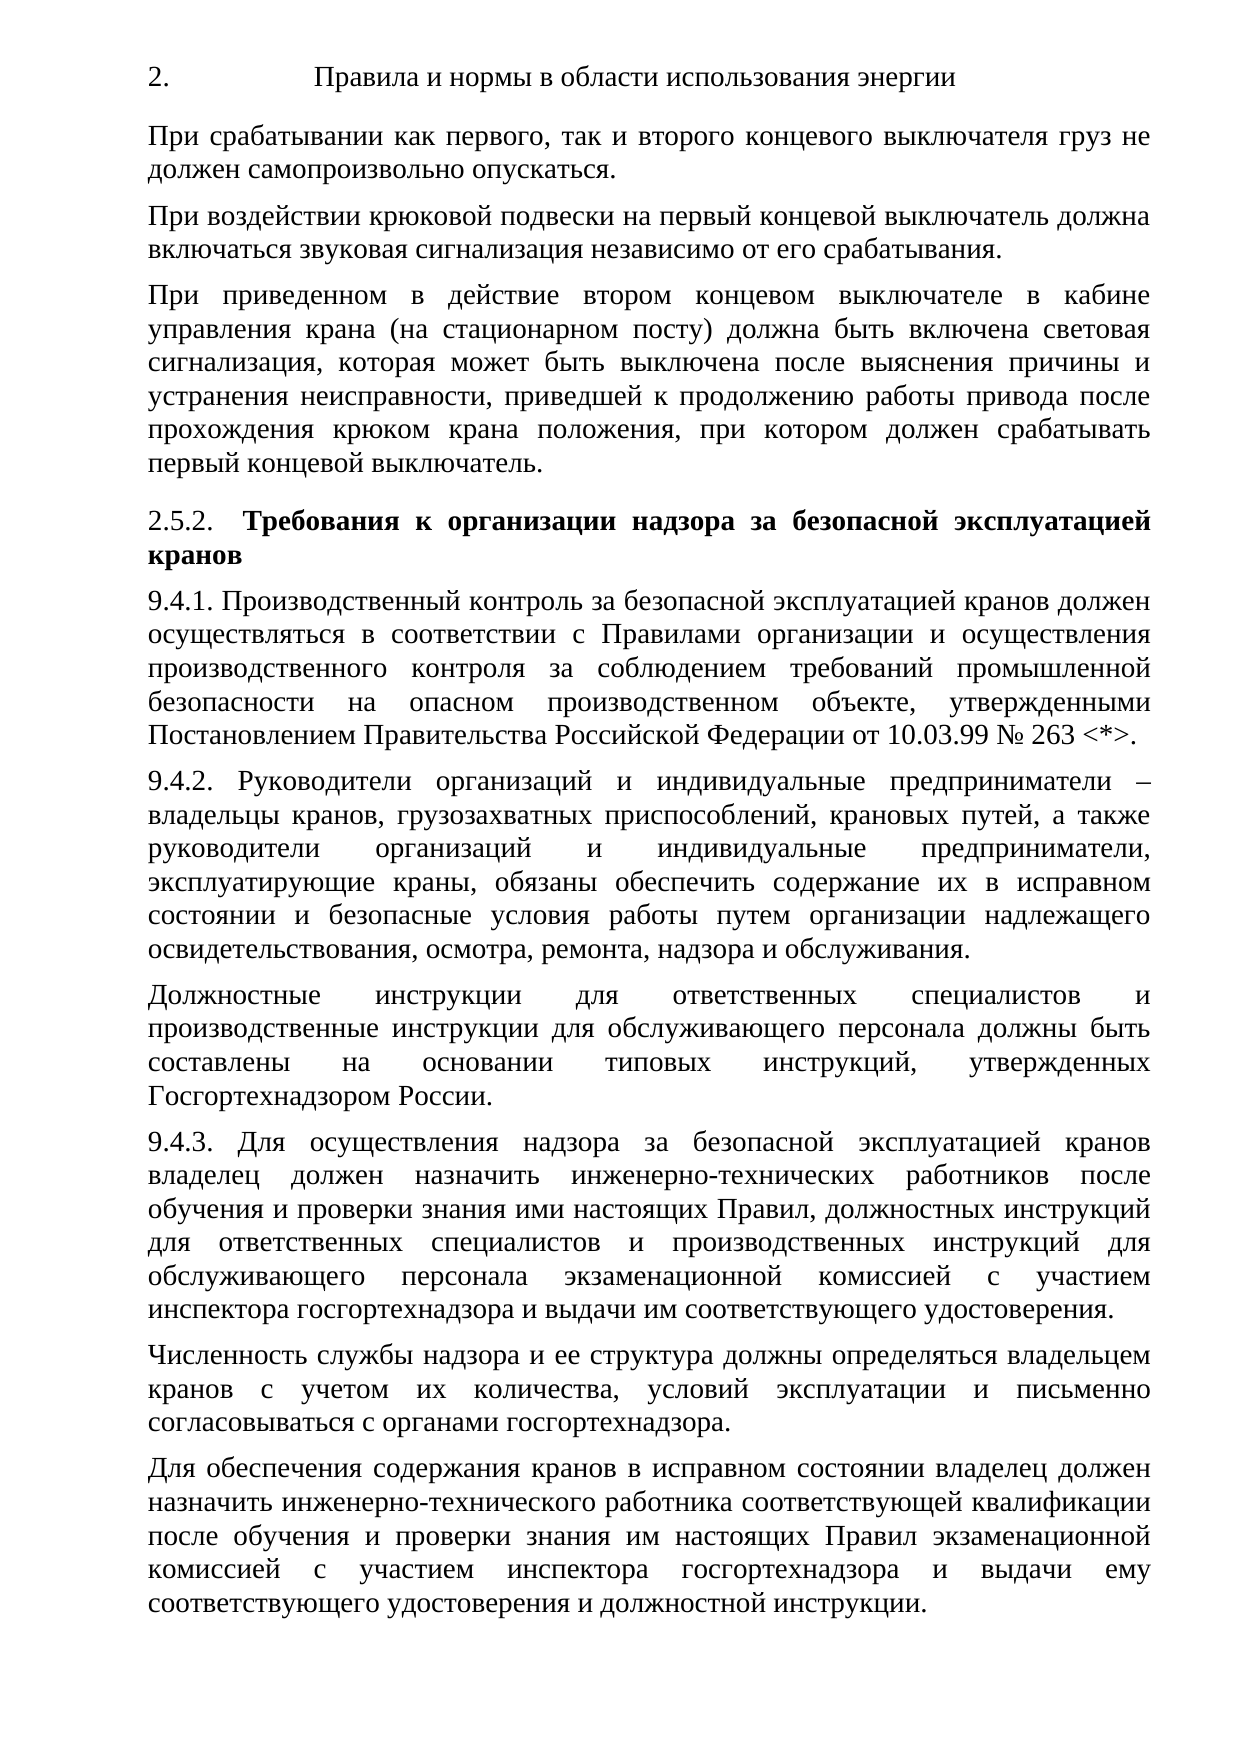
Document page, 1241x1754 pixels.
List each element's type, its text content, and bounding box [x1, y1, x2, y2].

text При приведенном в действие втором концевом выключателе в кабине управления крана (на стационарном посту) должна быть включена световая сигнализация, которая может быть выключена после выяснения причины и устранения неисправности, приведшей к продолжению работы привода после прохождения крюком крана положения, при котором должен срабатывать первый концевой выключатель. [148, 277, 1152, 478]
text 9.4.3. Для осуществления надзора за безопасной эксплуатацией кранов владелец должен назначить инженерно-технических работников после обучения и проверки знания ими настоящих Правил, должностных инструкций для ответственных специалистов и производственных инструкций для обслуживающего персонала экзаменационной комиссией с участием инспектора госгортехнадзора и выдачи им соответствующего удостоверения. [148, 1124, 1152, 1325]
subtitle Требования к организации надзора за безопасной эксплуатацией кранов [148, 503, 1152, 571]
text Для обеспечения содержания кранов в исправном состоянии владелец должен назначить инженерно-технического работника соответствующей квалификации после обучения и проверки знания им настоящих Правил экзаменационной комиссией с участием инспектора госгортехнадзора и выдачи ему соответствующего удостоверения и должностной инструкции. [148, 1451, 1152, 1618]
text 9.4.1. Производственный контроль за безопасной эксплуатацией кранов должен осуществляться в соответствии с Правилами организации и осуществления производственного контроля за соблюдением требований промышленной безопасности на опасном производственном объекте, утвержденными Постановлением Правительства Российской Федерации от 10.03.99 № 263 <*>. [148, 583, 1152, 751]
text Должностные инструкции для ответственных специалистов и производственные инструкции для обслуживающего персонала должны быть составлены на основании типовых инструкций, утвержденных Госгортехнадзором России. [148, 977, 1152, 1111]
text Численность службы надзора и ее структура должны определяться владельцем кранов с учетом их количества, условий эксплуатации и письменно согласовываться с органами госгортехнадзора. [148, 1337, 1152, 1438]
text При срабатывании как первого, так и второго концевого выключателя груз не должен самопроизвольно опускаться. [148, 118, 1152, 185]
text При воздействии крюковой подвески на первый концевой выключатель должна включаться звуковая сигнализация независимо от его срабатывания. [148, 198, 1152, 265]
text 9.4.2. Руководители организаций и индивидуальные предприниматели ‒ владельцы кранов, грузозахватных приспособлений, крановых путей, а также руководители организаций и индивидуальные предприниматели, эксплуатирующие краны, обязаны обеспечить содержание их в исправном состоянии и безопасные условия работы путем организации надлежащего освидетельствования, осмотра, ремонта, надзора и обслуживания. [148, 763, 1152, 964]
